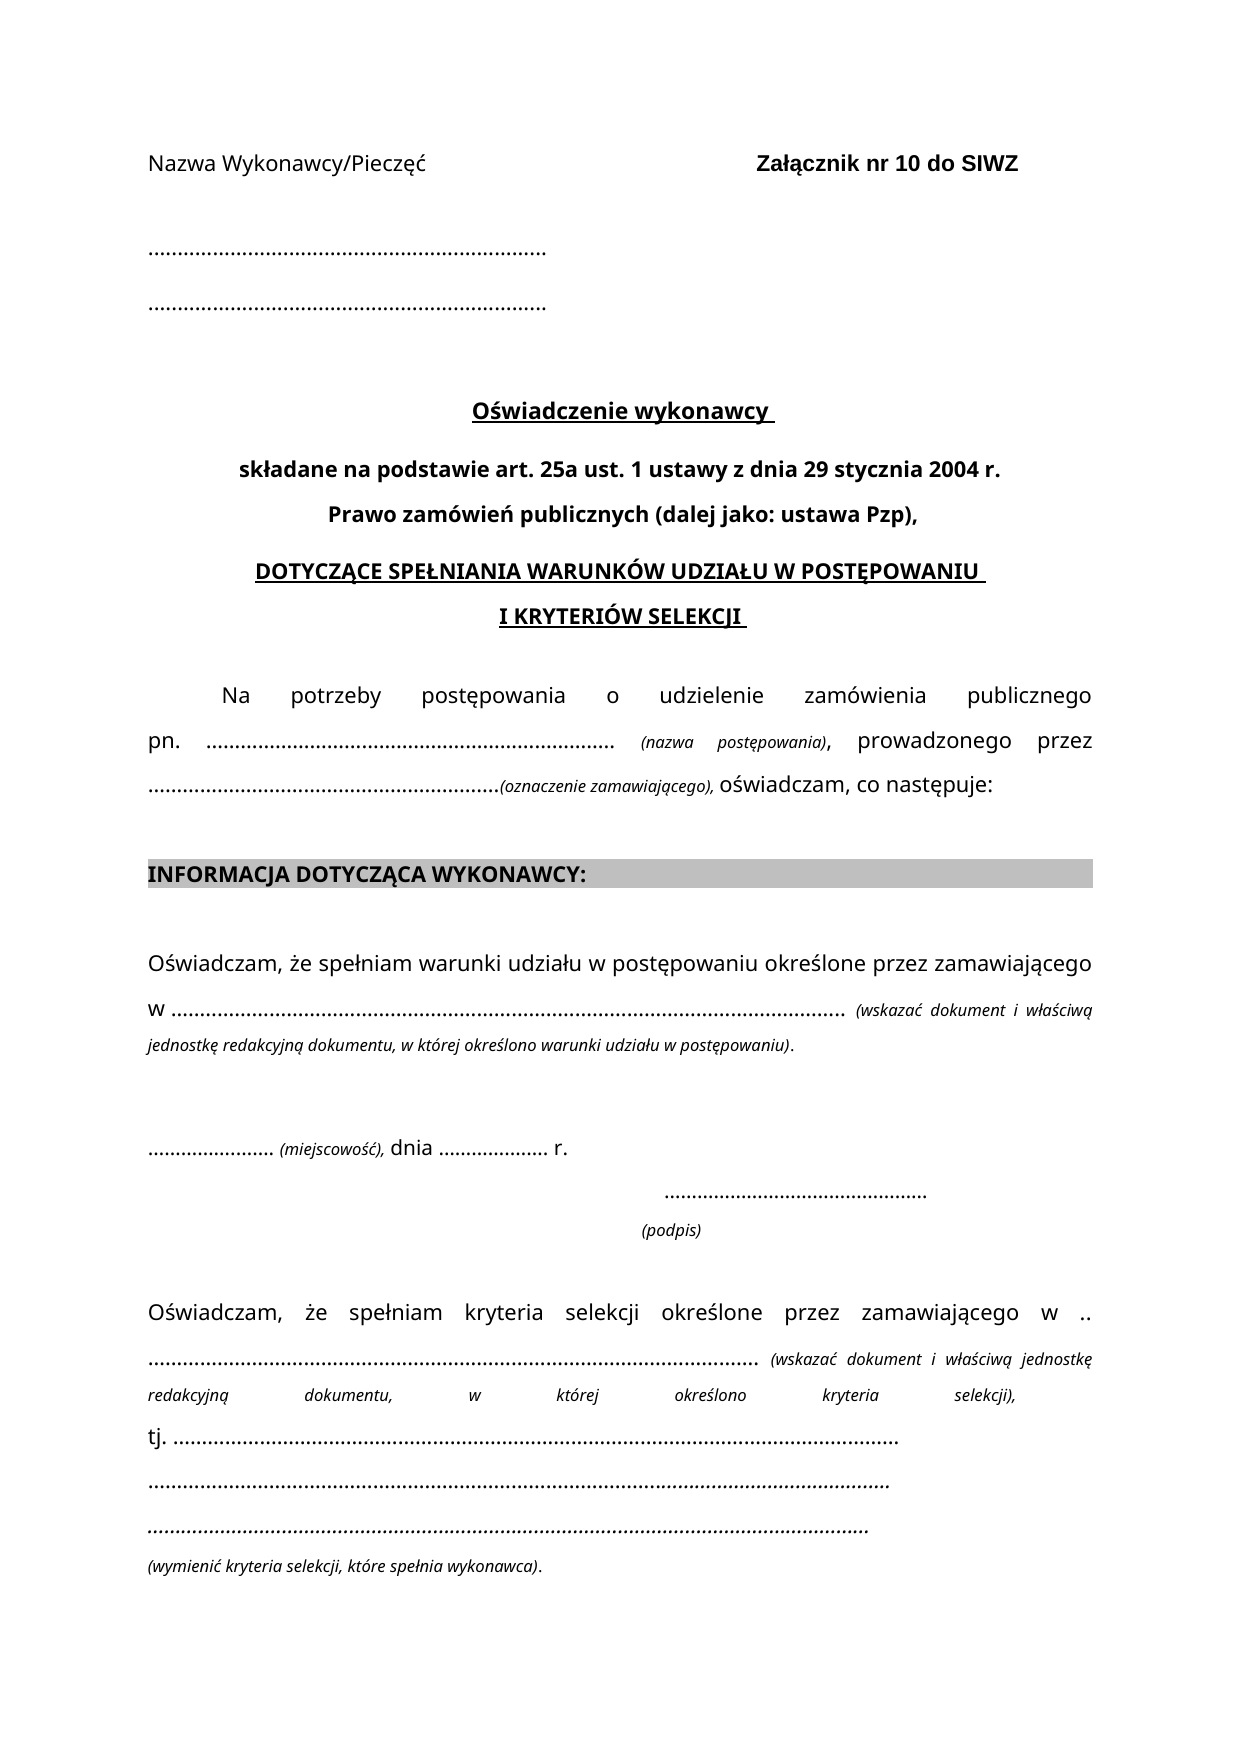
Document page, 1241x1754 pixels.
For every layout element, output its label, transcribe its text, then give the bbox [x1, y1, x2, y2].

text Nazwa Wykonawcy/Pieczęć Załącznik nr 10 do SIWZ [148, 148, 1093, 177]
text .................................................................... [148, 232, 1093, 262]
text DOTYCZĄCE SPEŁNIANIA WARUNKÓW UDZIAŁU W POSTĘPOWANIU I KRYTERIÓW SELEKCJI [148, 556, 1093, 631]
text ………………………………………………………………………………………………………………… [148, 1510, 1093, 1540]
text (wymienić kryteria selekcji, które spełnia wykonawca). [148, 1555, 1093, 1578]
text Oświadczam, że spełniam kryteria selekcji określone przez zamawiającego w ..……………………………………………………………………………………………. (wskazać dokument i właściwą jednostkę redakcyjną dokumentu, w której określono kryteria selekcji), tj. ……………………………………………………………………………………………………………… [148, 1297, 1093, 1451]
text Na potrzeby postępowania o udzielenie zamówienia publicznego pn. …………………………………………………………….. (nazwa postępowania), prowadzonego przez …………………………………………………….(oznaczenie zamawiającego), oświadczam, co następuje: [148, 680, 1093, 799]
text Oświadczam, że spełniam warunki udziału w postępowaniu określone przez zamawiającego w ……..…………………………………………………..………………………………………….. (wskazać dokument i właściwą jednostkę redakcyjną dokumentu, w której określono warunki udziału w postępowaniu). [148, 948, 1093, 1057]
text składane na podstawie art. 25a ust. 1 ustawy z dnia 29 stycznia 2004 r. [148, 454, 1093, 484]
text .................................................................... [148, 287, 1093, 317]
text ………………………………………… [148, 1176, 1093, 1204]
text (podpis) [148, 1219, 1093, 1241]
text Prawo zamówień publicznych (dalej jako: ustawa Pzp), [148, 499, 1093, 529]
text …………….……. (miejscowość), dnia ………….……. r. [148, 1133, 1093, 1162]
text ……………………………………………………………………………..………………………………….. [148, 1466, 1093, 1495]
text Oświadczenie wykonawcy [148, 395, 1093, 426]
text INFORMACJA DOTYCZĄCA WYKONAWCY: [148, 859, 1093, 888]
